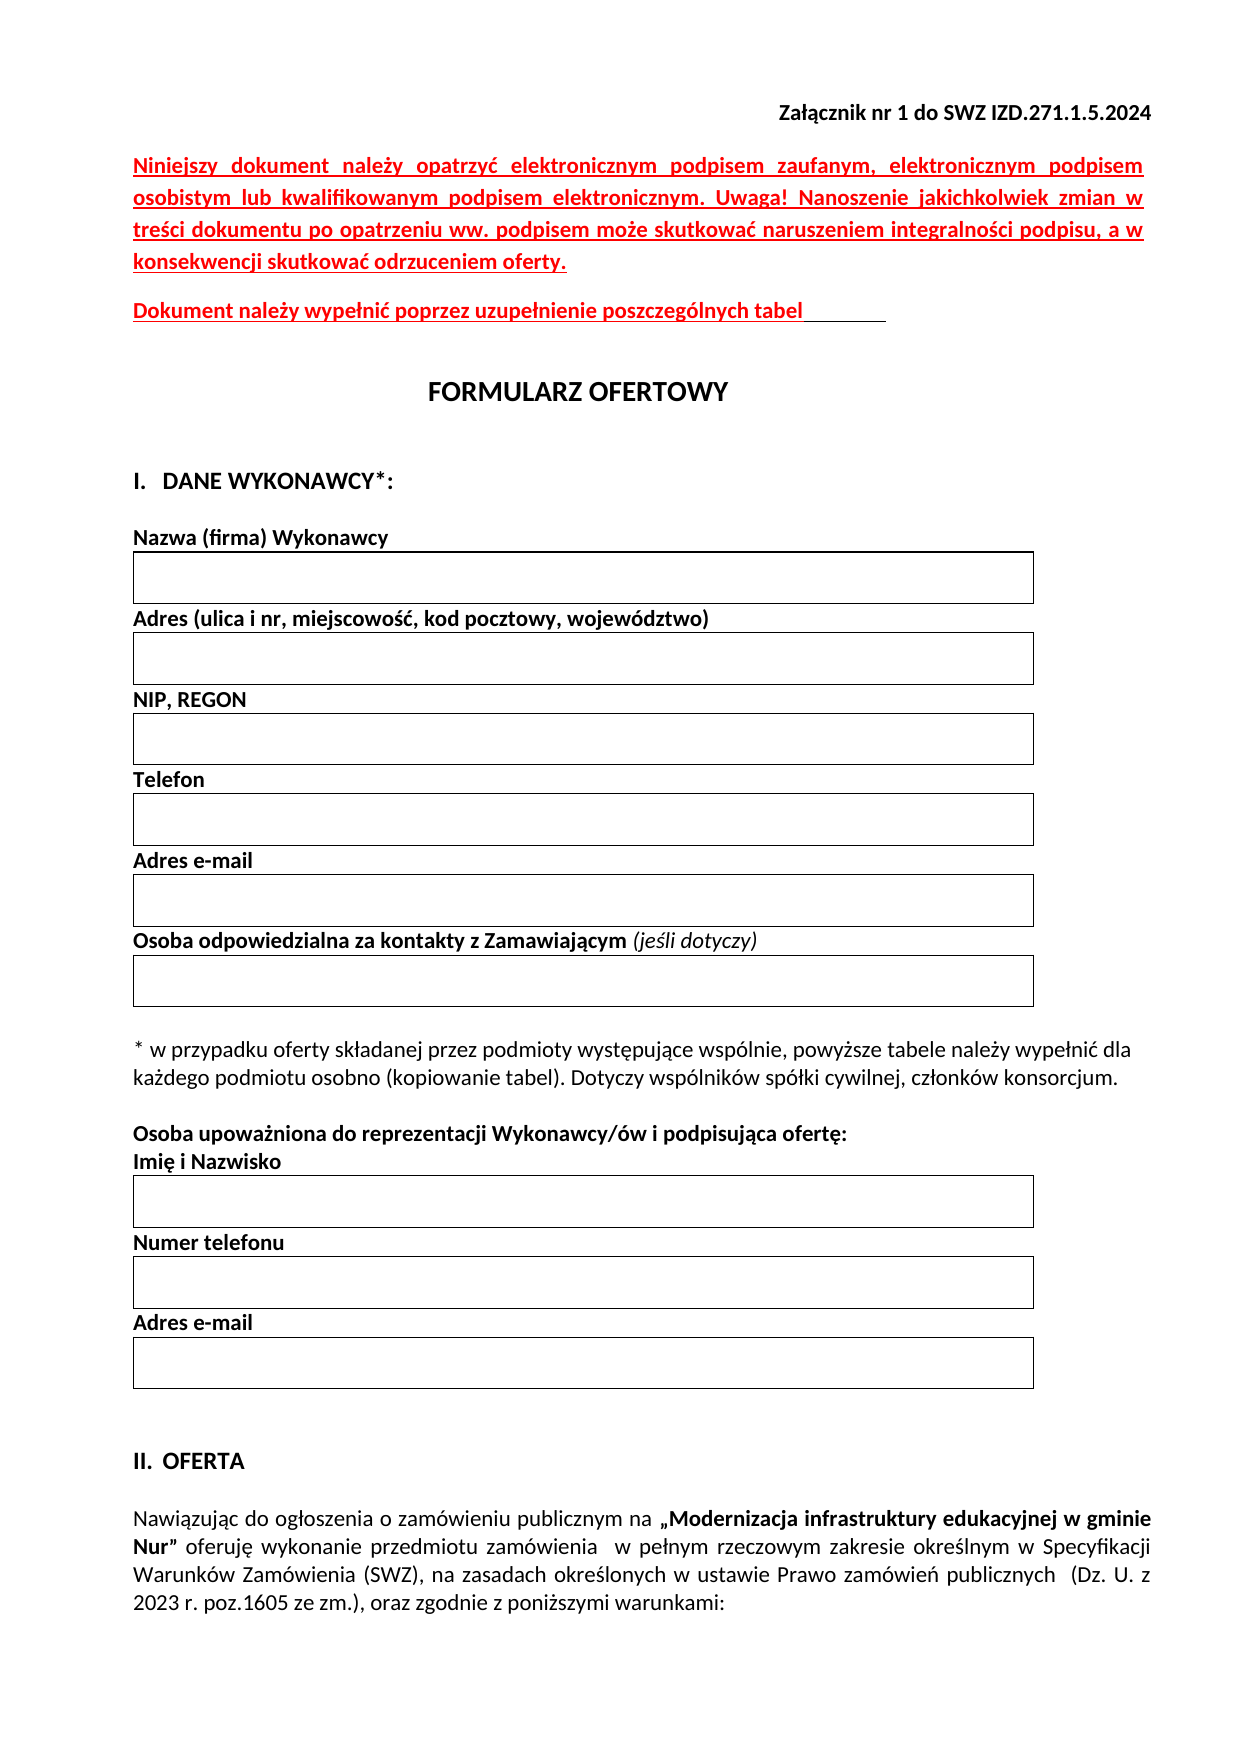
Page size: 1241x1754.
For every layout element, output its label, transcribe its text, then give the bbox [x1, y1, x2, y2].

text Osoba upoważniona do reprezentacji Wykonawcy/ów i podpisująca ofertę: [133, 1119, 1152, 1147]
text Niniejszy dokument należy opatrzyć elektronicznym podpisem zaufanym, elektronicznym podpisem osobistym lub kwalifikowanym podpisem elektronicznym. Uwaga! Nanoszenie jakichkolwiek zmian w treści dokumentu po opatrzeniu ww. podpisem może skutkować naruszeniem integralności podpisu, a w konsekwencji skutkować odrzuceniem oferty. [133, 209, 1144, 239]
text Niniejszy dokument należy opatrzyć elektronicznym podpisem zaufanym, elektronicznym podpisem osobistym lub kwalifikowanym podpisem elektronicznym. Uwaga! Nanoszenie jakichkolwiek zmian w treści dokumentu po opatrzeniu ww. podpisem może skutkować naruszeniem integralności podpisu, a w konsekwencji skutkować odrzuceniem oferty. [133, 177, 1144, 207]
table_header [134, 1338, 1033, 1388]
text Niniejszy dokument należy opatrzyć elektronicznym podpisem zaufanym, elektronicznym podpisem osobistym lub kwalifikowanym podpisem elektronicznym. Uwaga! Nanoszenie jakichkolwiek zmian w treści dokumentu po opatrzeniu ww. podpisem może skutkować naruszeniem integralności podpisu, a w konsekwencji skutkować odrzuceniem oferty. [133, 241, 1144, 276]
text Załącznik nr 1 do SWZ IZD.271.1.5.2024 [133, 98, 1152, 126]
text * w przypadku oferty składanej przez podmioty występujące wspólnie, powyższe tabele należy wypełnić dla każdego podmiotu osobno (kopiowanie tabel). Dotyczy wspólników spółki cywilnej, członków konsorcjum. [133, 1035, 1152, 1091]
text Osoba odpowiedzialna za kontakty z Zamawiającym (jeśli dotyczy) [133, 927, 1152, 954]
table_header [134, 956, 1033, 1006]
text Adres e-mail [133, 846, 1152, 874]
text Adres e-mail [133, 1308, 1152, 1337]
table_header [134, 714, 1033, 764]
text Nazwa (firma) Wykonawcy [133, 523, 1152, 551]
text Imię i Nazwisko [133, 1147, 1152, 1175]
text Numer telefonu [133, 1228, 1152, 1256]
table_header [134, 1176, 1033, 1227]
list OFERTA [133, 1445, 1152, 1476]
list DANE WYKONAWCY*: [133, 465, 1152, 495]
table_header [134, 794, 1033, 845]
text NIP, REGON [133, 685, 1152, 713]
table_header [134, 875, 1033, 926]
text Niniejszy dokument należy opatrzyć elektronicznym podpisem zaufanym, elektronicznym podpisem osobistym lub kwalifikowanym podpisem elektronicznym. Uwaga! Nanoszenie jakichkolwiek zmian w treści dokumentu po opatrzeniu ww. podpisem może skutkować naruszeniem integralności podpisu, a w konsekwencji skutkować odrzuceniem oferty. [133, 151, 1144, 175]
table_header [134, 553, 1033, 603]
text Adres (ulica i nr, miejscowość, kod pocztowy, województwo) [133, 604, 1152, 632]
text Nawiązując do ogłoszenia o zamówieniu publicznym na „Modernizacja infrastruktury edukacyjnej w gminie Nur” oferuję wykonanie przedmiotu zamówienia w pełnym rzeczowym zakresie określnym w Specyfikacji Warunków Zamówienia (SWZ), na zasadach określonych w ustawie Prawo zamówień publicznych (Dz. U. z 2023 r. poz.1605 ze zm.), oraz zgodnie z poniższymi warunkami: [133, 1504, 1152, 1616]
text FORMULARZ OFERTOWY [354, 373, 1152, 437]
text Telefon [133, 765, 1152, 793]
text Dokument należy wypełnić poprzez uzupełnienie poszczególnych tabel [133, 296, 1144, 324]
table_header [134, 1257, 1033, 1307]
table_header [134, 633, 1033, 684]
